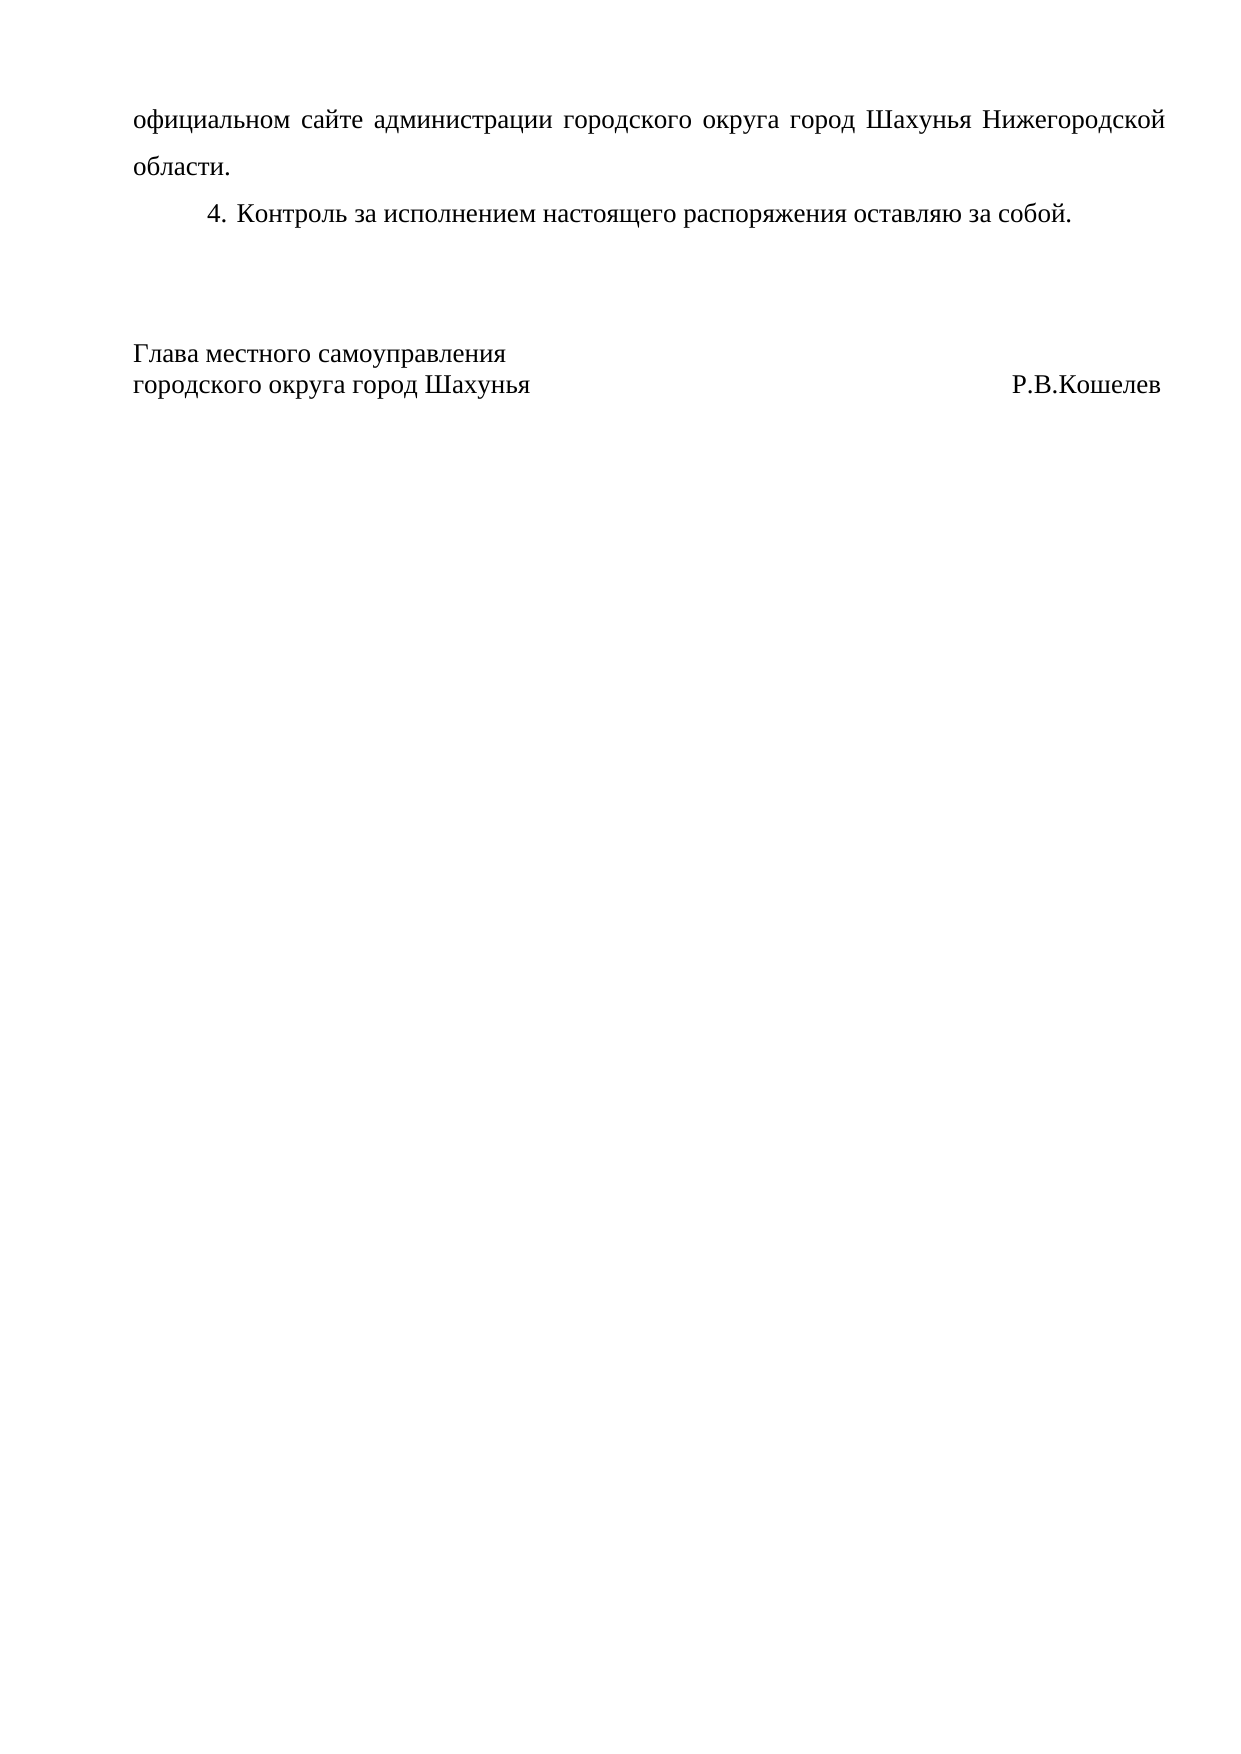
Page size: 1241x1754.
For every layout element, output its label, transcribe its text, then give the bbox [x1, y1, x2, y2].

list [133, 103, 1166, 181]
list Контроль за исполнением настоящего распоряжения оставляю за собой. [133, 197, 1166, 228]
text городского округа город Шахунья Р.В.Кошелев [133, 368, 1166, 399]
text Глава местного самоуправления [133, 337, 1166, 368]
